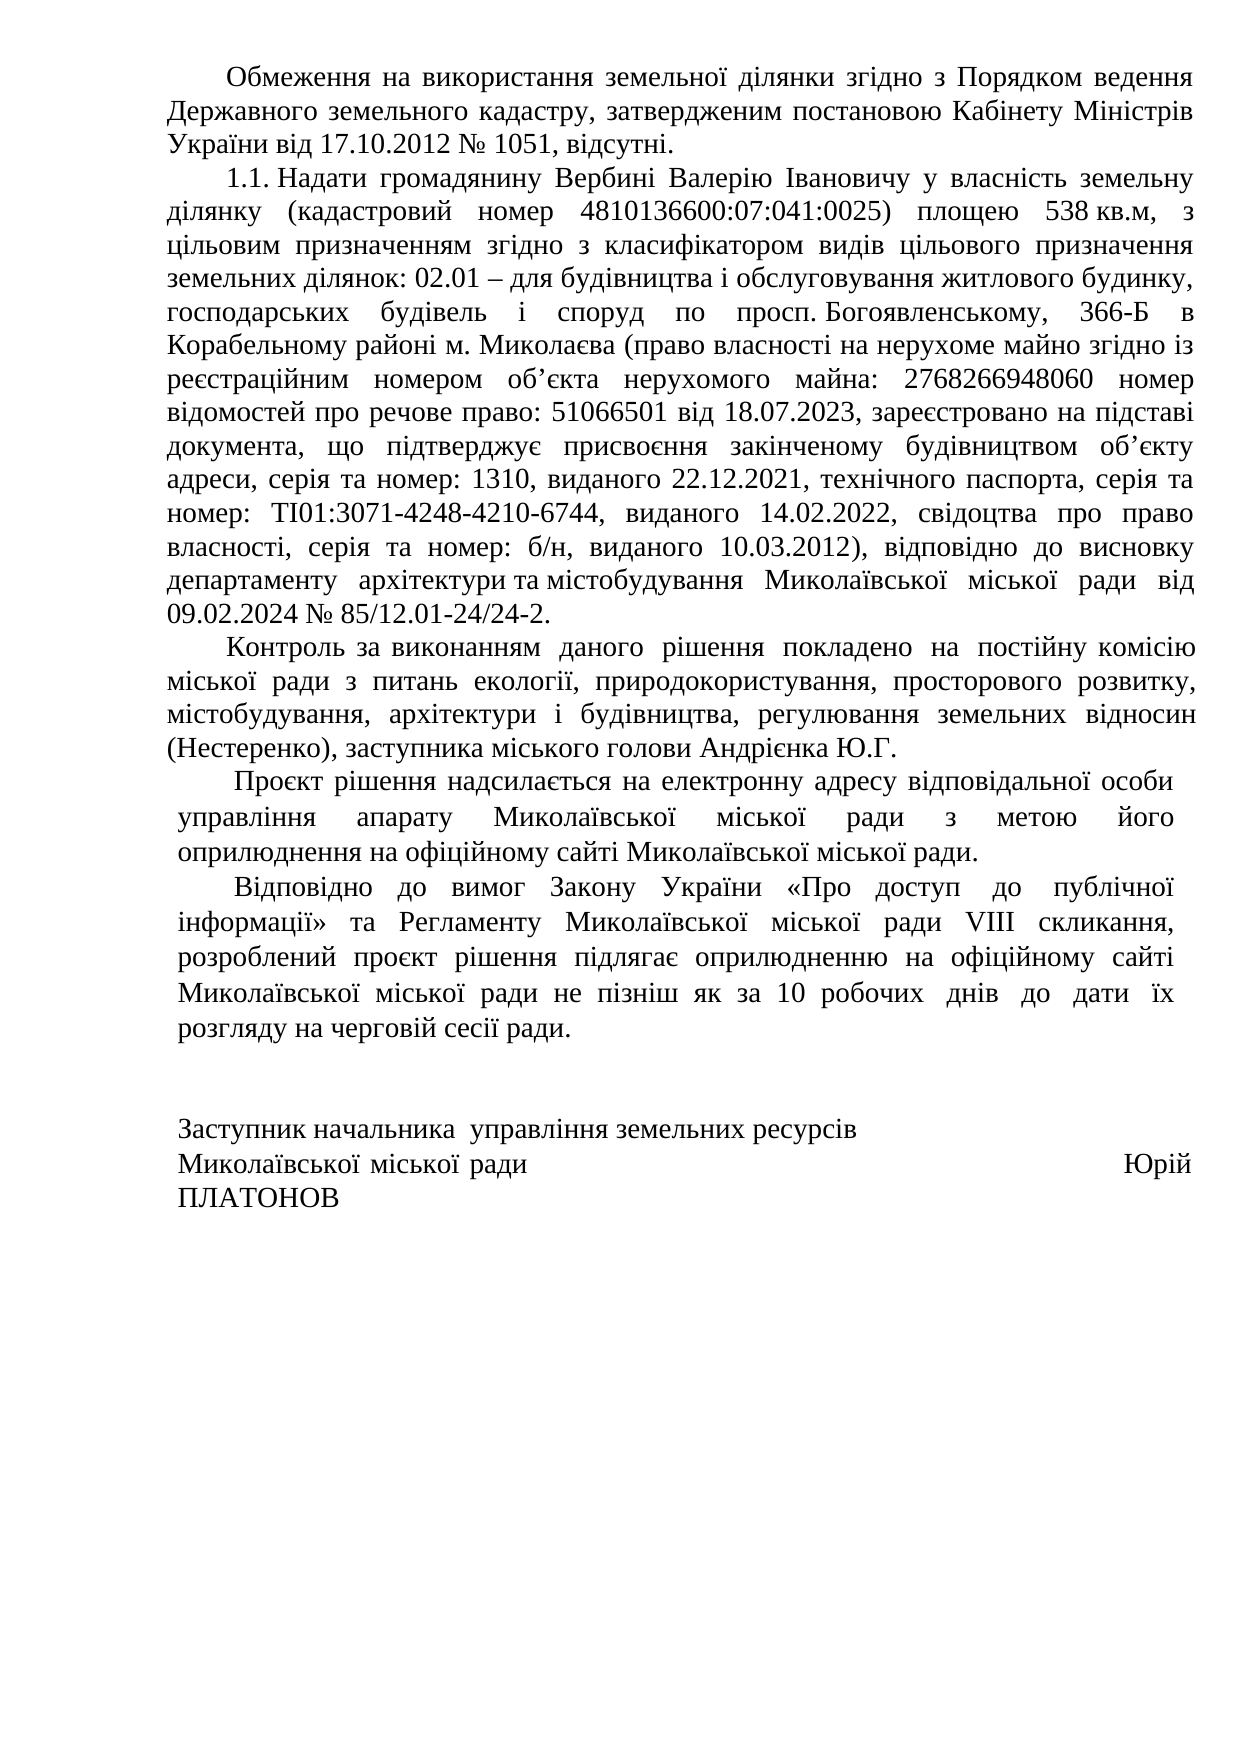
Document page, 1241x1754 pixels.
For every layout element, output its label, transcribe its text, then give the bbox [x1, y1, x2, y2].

text Проєкт рішення надсилається на електронну адресу відповідальної особи управління апарату Миколаївської міської ради з метою його оприлюднення на офіційному сайті Миколаївської міської ради. [177, 763, 1174, 867]
text Заступник начальника управління земельних ресурсів [177, 1111, 1194, 1144]
text Відповідно до вимог Закону України «Про доступ до публічної інформації» та Регламенту Миколаївської міської ради VIIІ скликання, розроблений проєкт рішення підлягає оприлюдненню на офіційному сайті Миколаївської міської ради не пізніш як за 10 робочих днів до дати їх розгляду на черговій сесії ради. [177, 869, 1174, 1043]
text Обмеження на використання земельної ділянки згідно з Порядком ведення Державного земельного кадастру, затвердженим постановою Кабінету Міністрів України від 17.10.2012 № 1051, відсутні. [167, 59, 1194, 160]
text 1.1. Надати громадянину Вербині Валерію Івановичу у власність земельну ділянку (кадастровий номер 4810136600:07:041:0025) площею 538 кв.м, з цільовим призначенням згідно з класифікатором видів цільового призначення земельних ділянок: 02.01 – для будівництва і обслуговування житлового будинку, господарських будівель і споруд по просп. Богоявленському, 366-Б в Корабельному районі м. Миколаєва (право власності на нерухоме майно згідно із реєстраційним номером об’єкта нерухомого майна: 2768266948060 номер відомостей про речове право: 51066501 від 18.07.2023, зареєстровано на підставі документа, що підтверджує присвоєння закінченому будівництвом об’єкту адреси, серія та номер: 1310, виданого 22.12.2021, технічного паспорта, серія та номер: TI01:3071-4248-4210-6744, виданого 14.02.2022, свідоцтва про право власності, серія та номер: б/н, виданого 10.03.2012), відповідно до висновку департаменту архітектури та містобудування Миколаївської міської ради від 09.02.2024 № 85/12.01-24/24-2. [167, 160, 1194, 629]
text Миколаївської міської ради Юрій ПЛАТОНОВ [177, 1146, 1194, 1213]
text Контроль за виконанням даного рішення покладено на постійну комісію міської ради з питань екології, природокористування, просторового розвитку, містобудування, архітектури і будівництва, регулювання земельних відносин (Нестеренко), заступника міського голови Андрієнка Ю.Г. [167, 629, 1196, 763]
